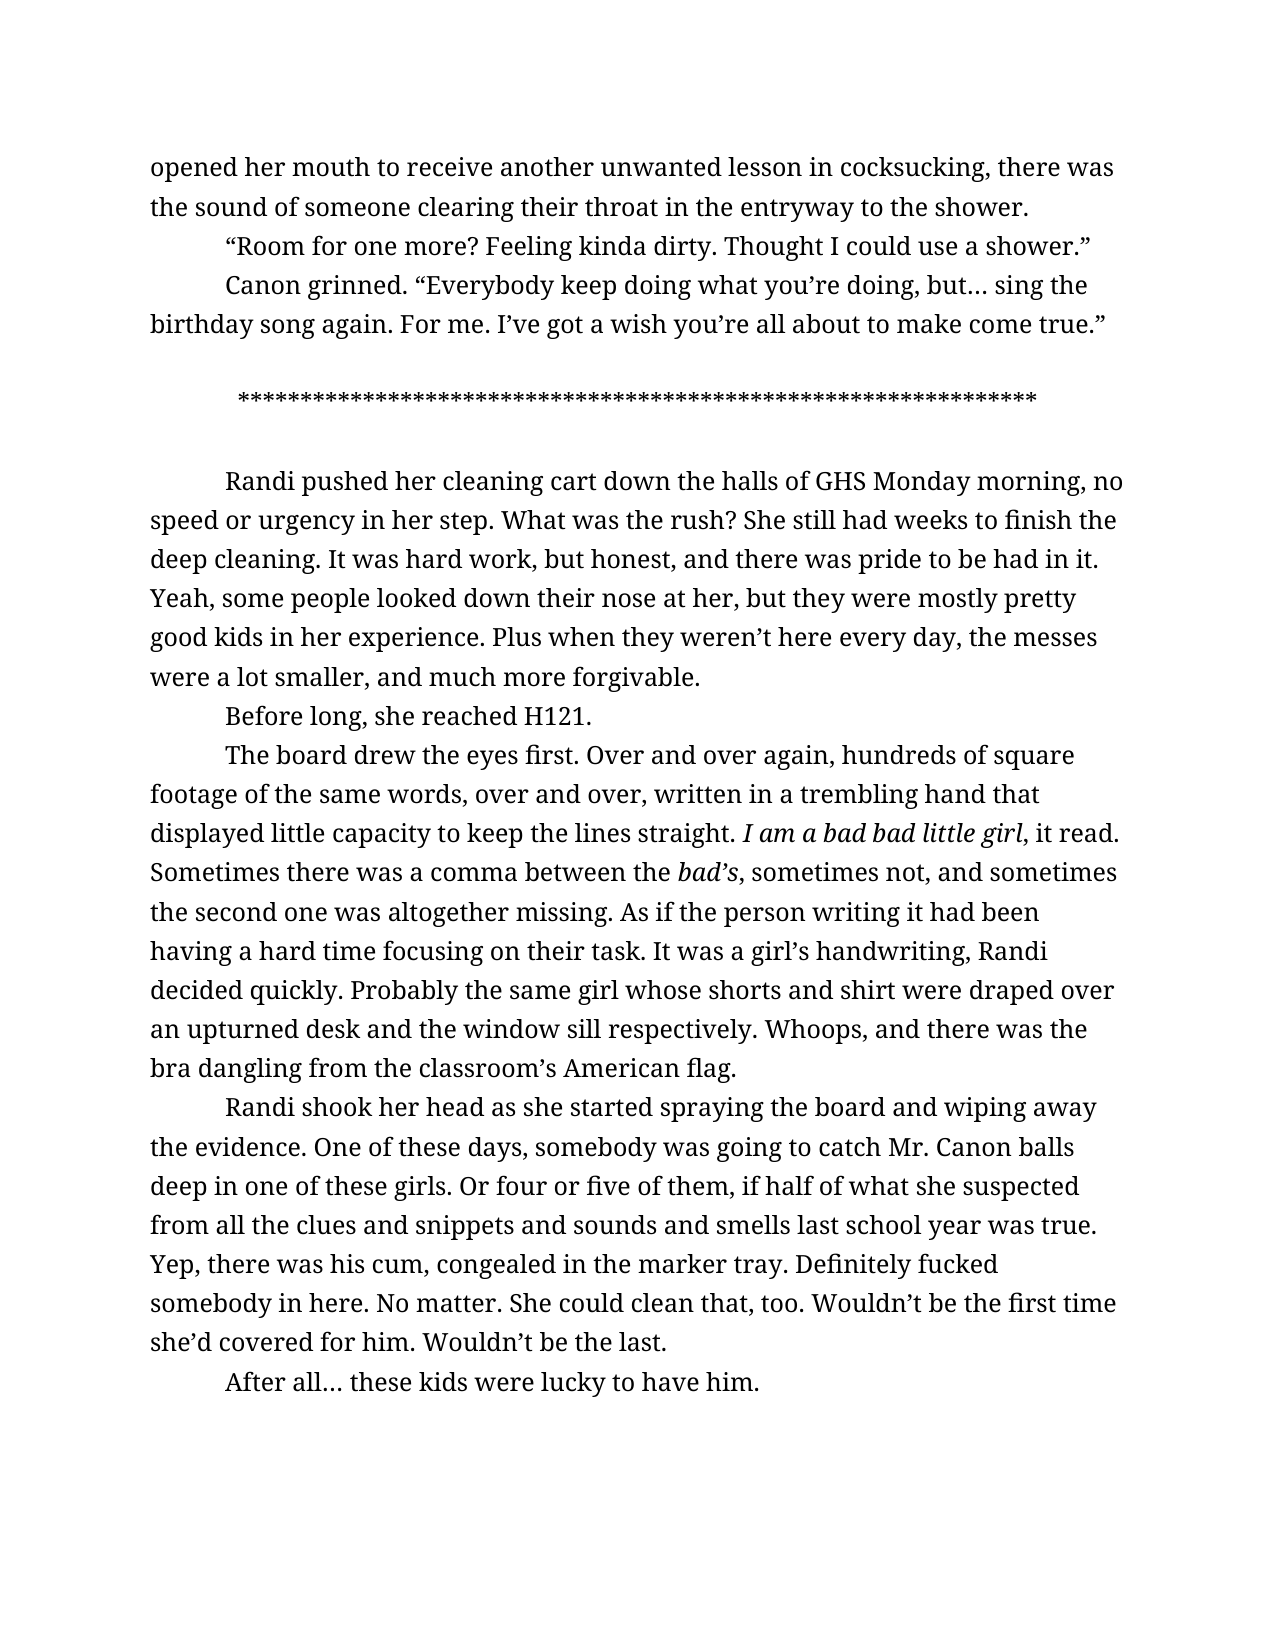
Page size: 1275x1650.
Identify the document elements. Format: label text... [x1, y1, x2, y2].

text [150, 150, 1125, 223]
text The board drew the eyes first. Over and over again, hundreds of square footage of the same words, over and over, written in a trembling hand that displayed little capacity to keep the lines straight. I am a bad bad little girl, it read. Sometimes there was a comma between the bad’s, sometimes not, and sometimes the second one was altogether missing. As if the person writing it had been having a hard time focusing on their task. It was a girl’s handwriting, Randi decided quickly. Probably the same girl whose shorts and shirt were draped over an upturned desk and the window sill respectively. Whoops, and there was the bra dangling from the classroom’s American flag. [150, 737, 1125, 1085]
text **************************************************************** [150, 385, 1125, 419]
text After all… these kids were lucky to have him. [150, 1364, 1125, 1398]
text Randi pushed her cleaning cart down the halls of GHS Monday morning, no speed or urgency in her step. What was the rush? She still had weeks to finish the deep cleaning. It was hard work, but honest, and there was pride to be had in it. Yeah, some people looked down their nose at her, but they were mostly pretty good kids in her experience. Plus when they weren’t here every day, the messes were a lot smaller, and much more forgivable. [150, 463, 1125, 693]
text Canon grinned. “Everybody keep doing what you’re doing, but… sing the birthday song again. For me. I’ve got a wish you’re all about to make come true.” [150, 267, 1125, 341]
text “Room for one more? Feeling kinda dirty. Thought I could use a shower.” [150, 228, 1125, 262]
text Randi shook her head as she started spraying the board and wiping away the evidence. One of these days, somebody was going to catch Mr. Canon balls deep in one of these girls. Or four or five of them, if half of what she suspected from all the clues and snippets and sounds and smells last school year was true. Yep, there was his cum, congealed in the marker tray. Definitely fucked somebody in here. No matter. She could clean that, too. Wouldn’t be the first time she’d covered for him. Wouldn’t be the last. [150, 1090, 1125, 1359]
text Before long, she reached H121. [150, 698, 1125, 732]
